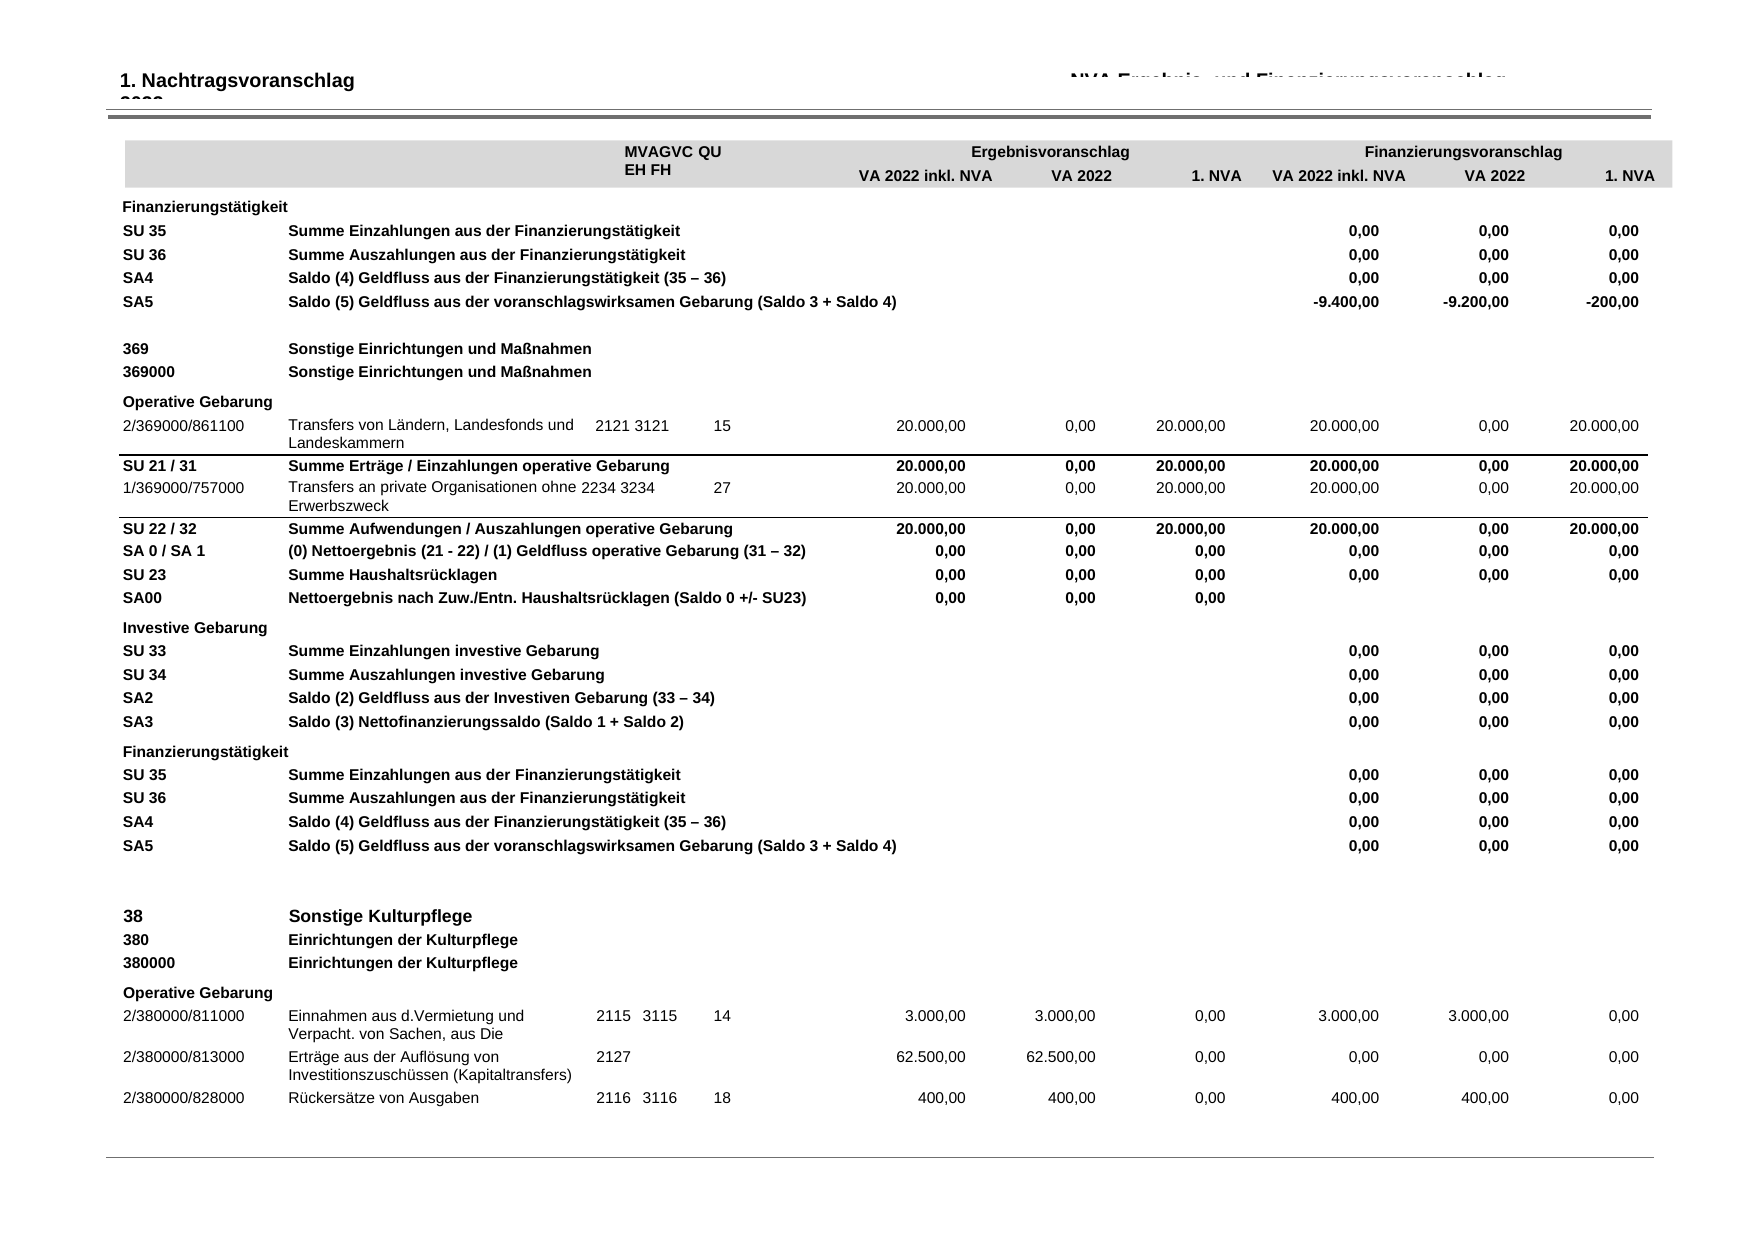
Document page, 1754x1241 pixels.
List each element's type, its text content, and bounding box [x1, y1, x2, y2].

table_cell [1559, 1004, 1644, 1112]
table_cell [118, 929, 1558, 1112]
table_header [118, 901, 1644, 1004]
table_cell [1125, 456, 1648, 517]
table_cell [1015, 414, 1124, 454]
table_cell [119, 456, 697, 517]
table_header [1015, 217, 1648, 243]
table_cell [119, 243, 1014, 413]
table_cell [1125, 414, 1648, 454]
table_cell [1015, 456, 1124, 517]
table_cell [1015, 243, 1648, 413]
text Finanzierungstätigkeit [122, 198, 1716, 216]
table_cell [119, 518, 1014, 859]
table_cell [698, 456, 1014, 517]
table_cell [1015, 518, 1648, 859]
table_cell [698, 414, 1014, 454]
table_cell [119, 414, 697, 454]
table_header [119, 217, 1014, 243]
